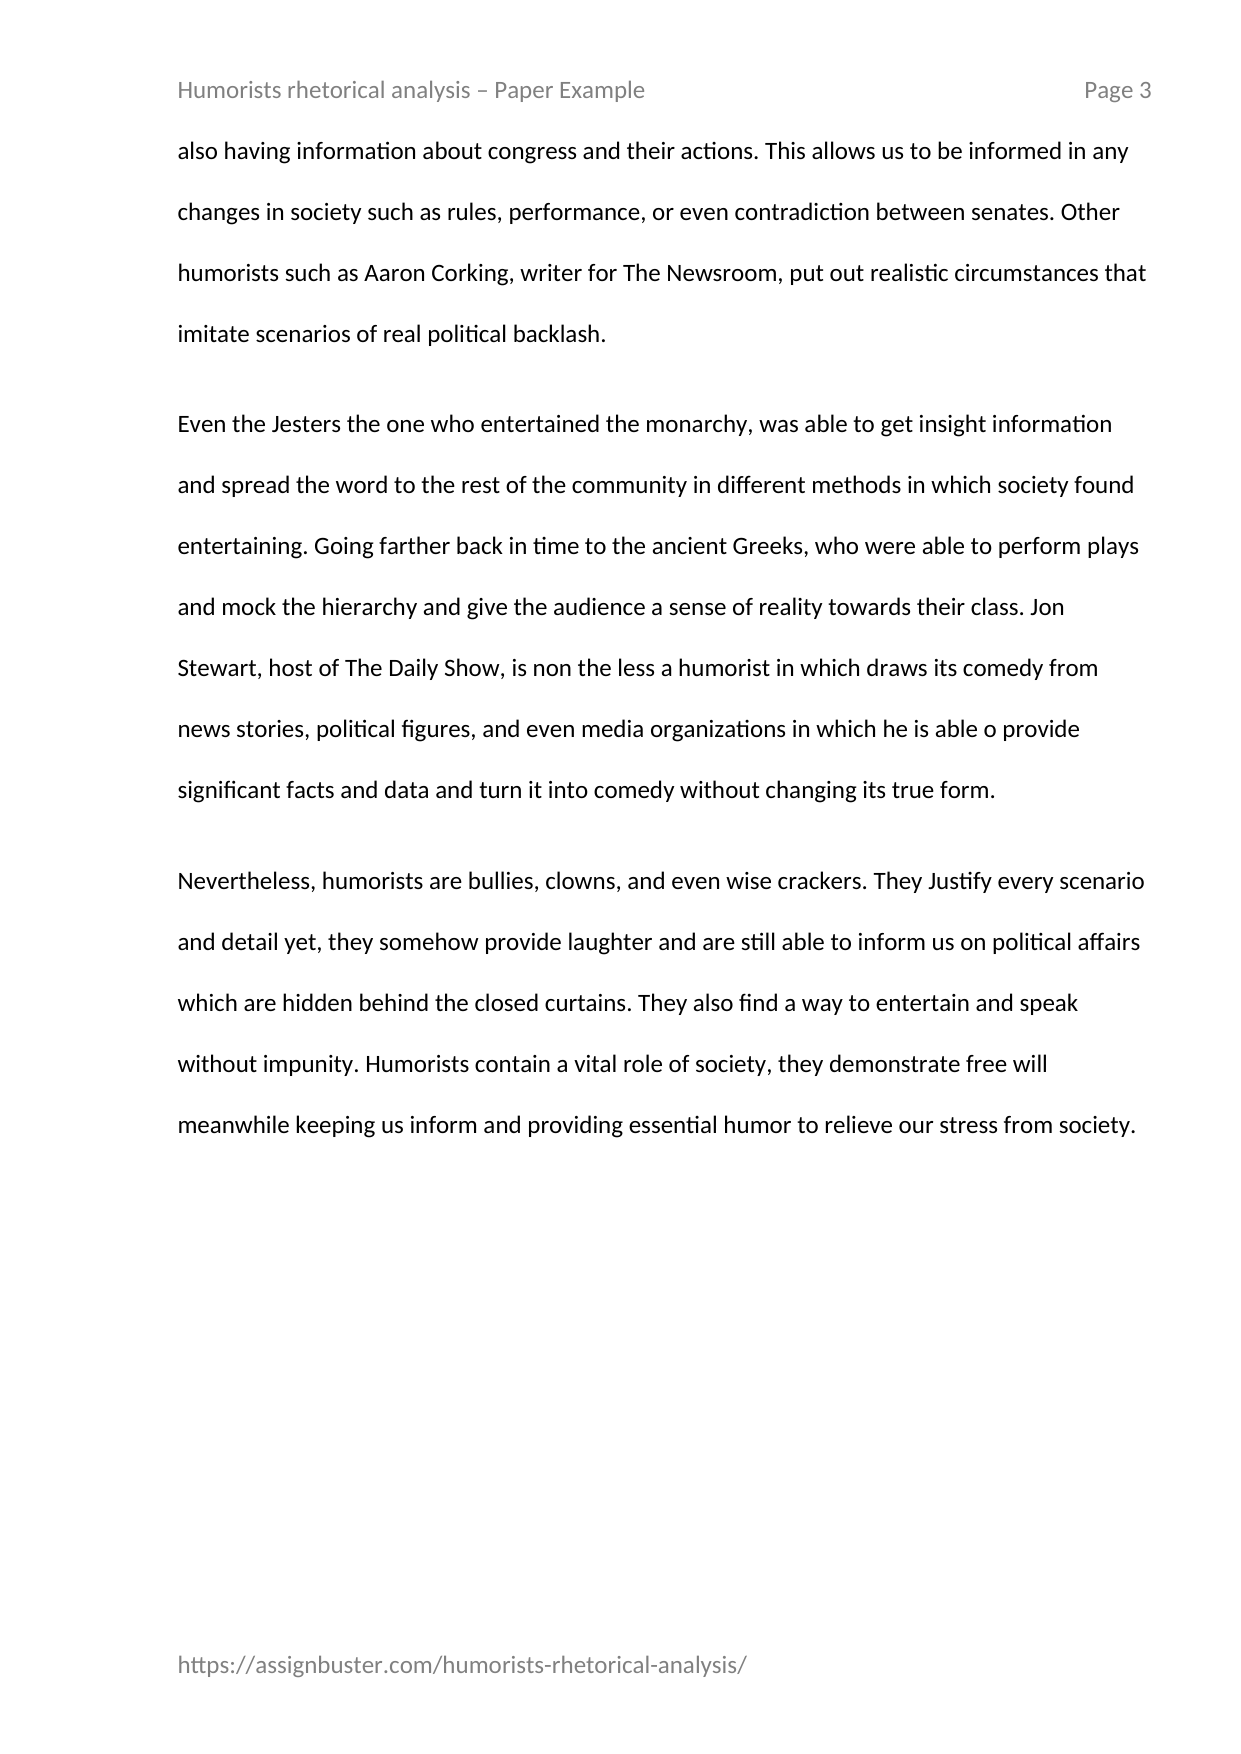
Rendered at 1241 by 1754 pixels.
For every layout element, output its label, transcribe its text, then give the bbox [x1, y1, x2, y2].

text Even the Jesters the one who entertained the monarchy, was able to get insight information and spread the word to the rest of the community in different methods in which society found entertaining. Going farther back in time to the ancient Greeks, who were able to perform plays and mock the hierarchy and give the audience a sense of reality towards their class. Jon Stewart, host of The Daily Show, is non the less a humorist in which draws its comedy from news stories, political figures, and even media organizations in which he is able o provide significant facts and data and turn it into comedy without changing its true form. [177, 408, 1152, 805]
text Nevertheless, humorists are bullies, clowns, and even wise crackers. They Justify every scenario and detail yet, they somehow provide laughter and are still able to inform us on political affairs which are hidden behind the closed curtains. They also find a way to entertain and speak without impunity. Humorists contain a vital role of society, they demonstrate free will meanwhile keeping us inform and providing essential humor to relieve our stress from society. [177, 865, 1152, 1140]
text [177, 135, 1152, 348]
